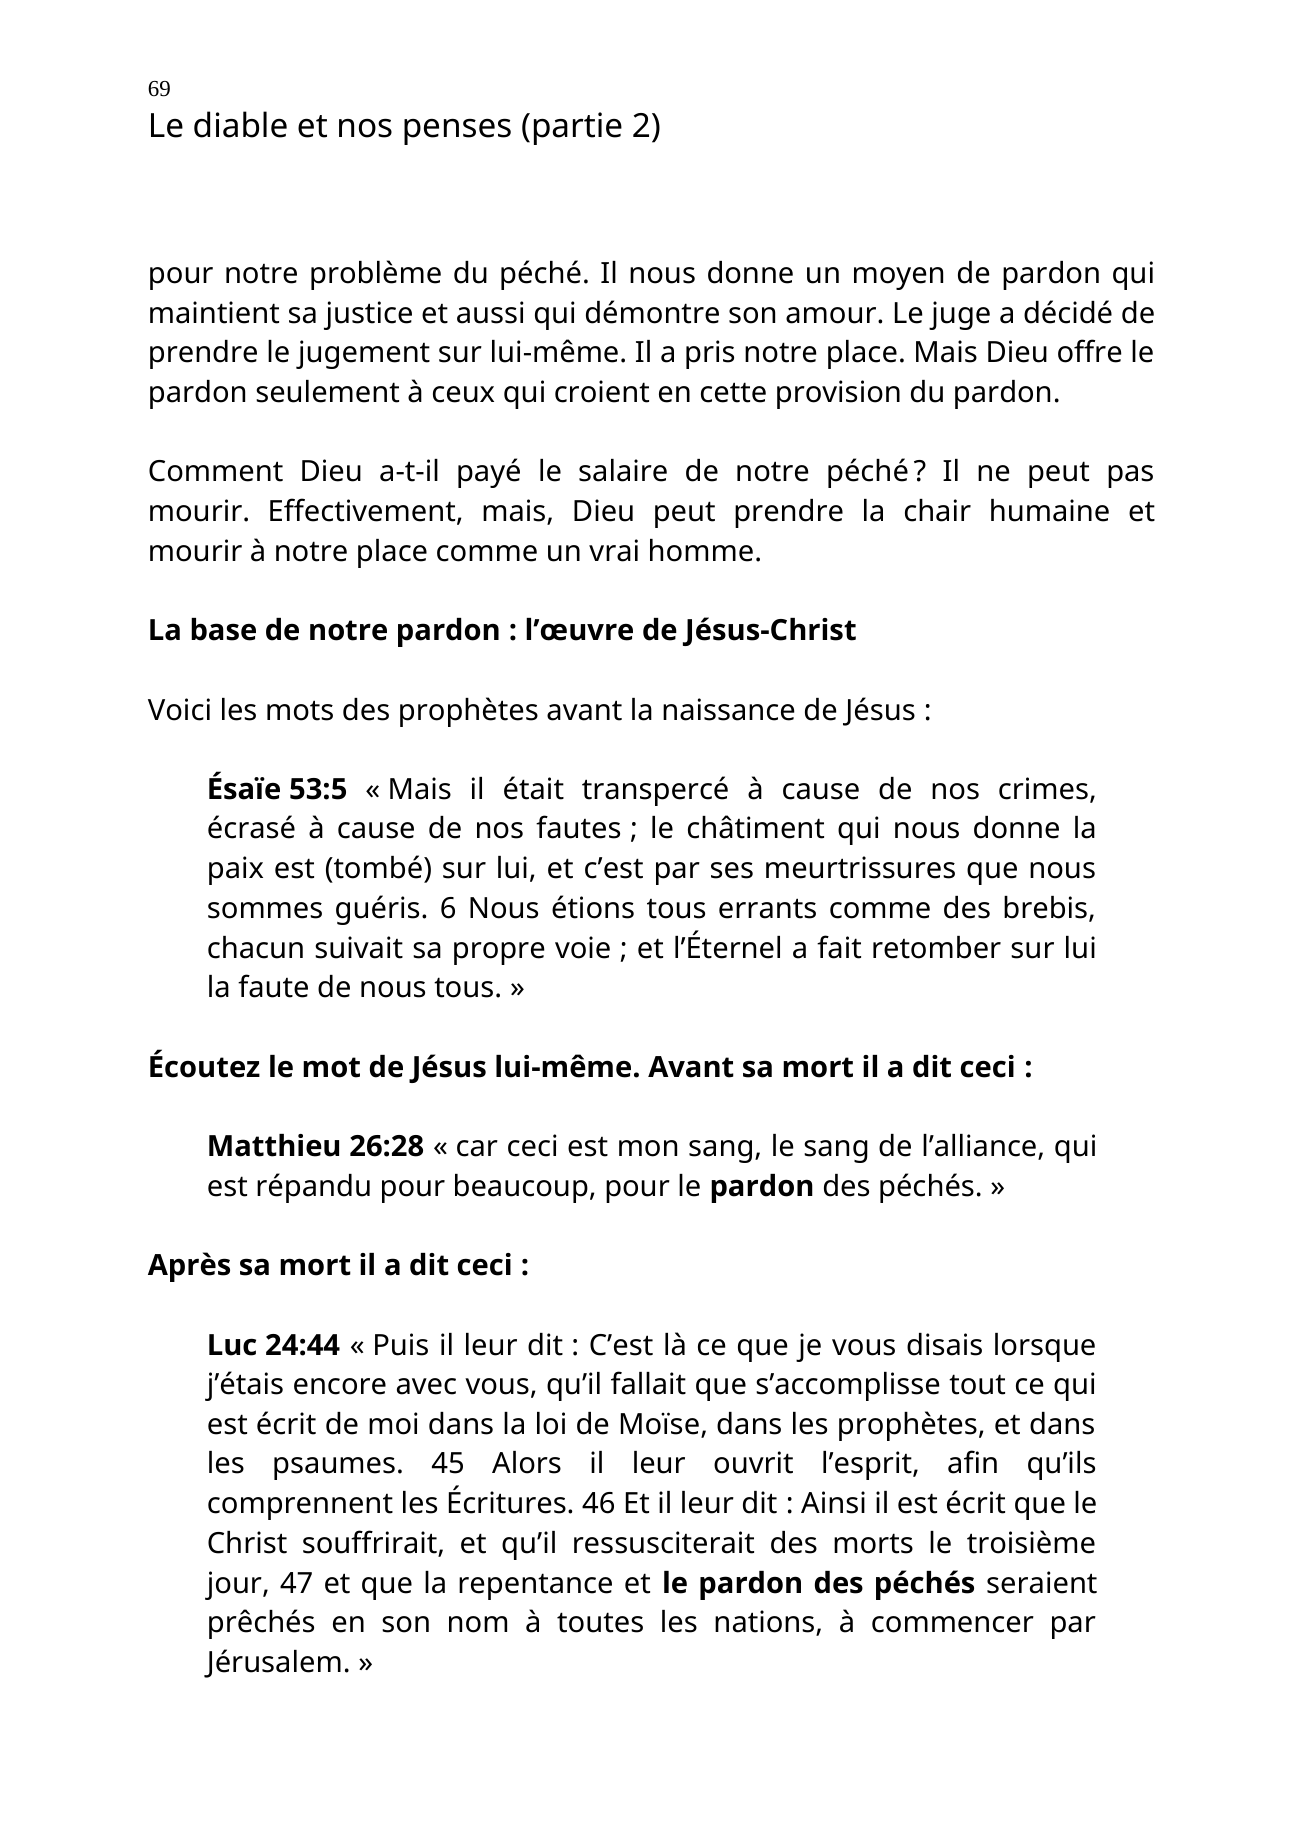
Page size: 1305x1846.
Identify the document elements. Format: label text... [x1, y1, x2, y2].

text Ésaïe 53:5 « Mais il était transpercé à cause de nos crimes, écrasé à cause de nos fautes ; le châtiment qui nous donne la paix est (tombé) sur lui, et c’est par ses meurtrissures que nous sommes guéris. 6 Nous étions tous errants comme des brebis, chacun suivait sa propre voie ; et l’Éternel a fait retomber sur lui la faute de nous tous. » [207, 768, 1097, 1006]
text Comment Dieu a-t-il payé le salaire de notre péché ? Il ne peut pas mourir. Effectivement, mais, Dieu peut prendre la chair humaine et mourir à notre place comme un vrai homme. [148, 451, 1157, 570]
text Après sa mort il a dit ceci : [148, 1244, 1157, 1284]
text Voici les mots des prophètes avant la naissance de Jésus : [148, 689, 1157, 728]
text La base de notre pardon : l’œuvre de Jésus-Christ [148, 609, 1157, 649]
text Écoutez le mot de Jésus lui-même. Avant sa mort il a dit ceci : [148, 1046, 1157, 1086]
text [148, 252, 1157, 411]
text Luc 24:44 « Puis il leur dit : C’est là ce que je vous disais lorsque j’étais encore avec vous, qu’il fallait que s’accomplisse tout ce qui est écrit de moi dans la loi de Moïse, dans les prophètes, et dans les psaumes. 45 Alors il leur ouvrit l’esprit, afin qu’ils comprennent les Écritures. 46 Et il leur dit : Ainsi il est écrit que le Christ souffrirait, et qu’il ressusciterait des morts le troisième jour, 47 et que la repentance et le pardon des péchés seraient prêchés en son nom à toutes les nations, à commencer par Jérusalem. » [207, 1324, 1097, 1681]
text Matthieu 26:28 « car ceci est mon sang, le sang de l’alliance, qui est répandu pour beaucoup, pour le pardon des péchés. » [207, 1125, 1097, 1205]
